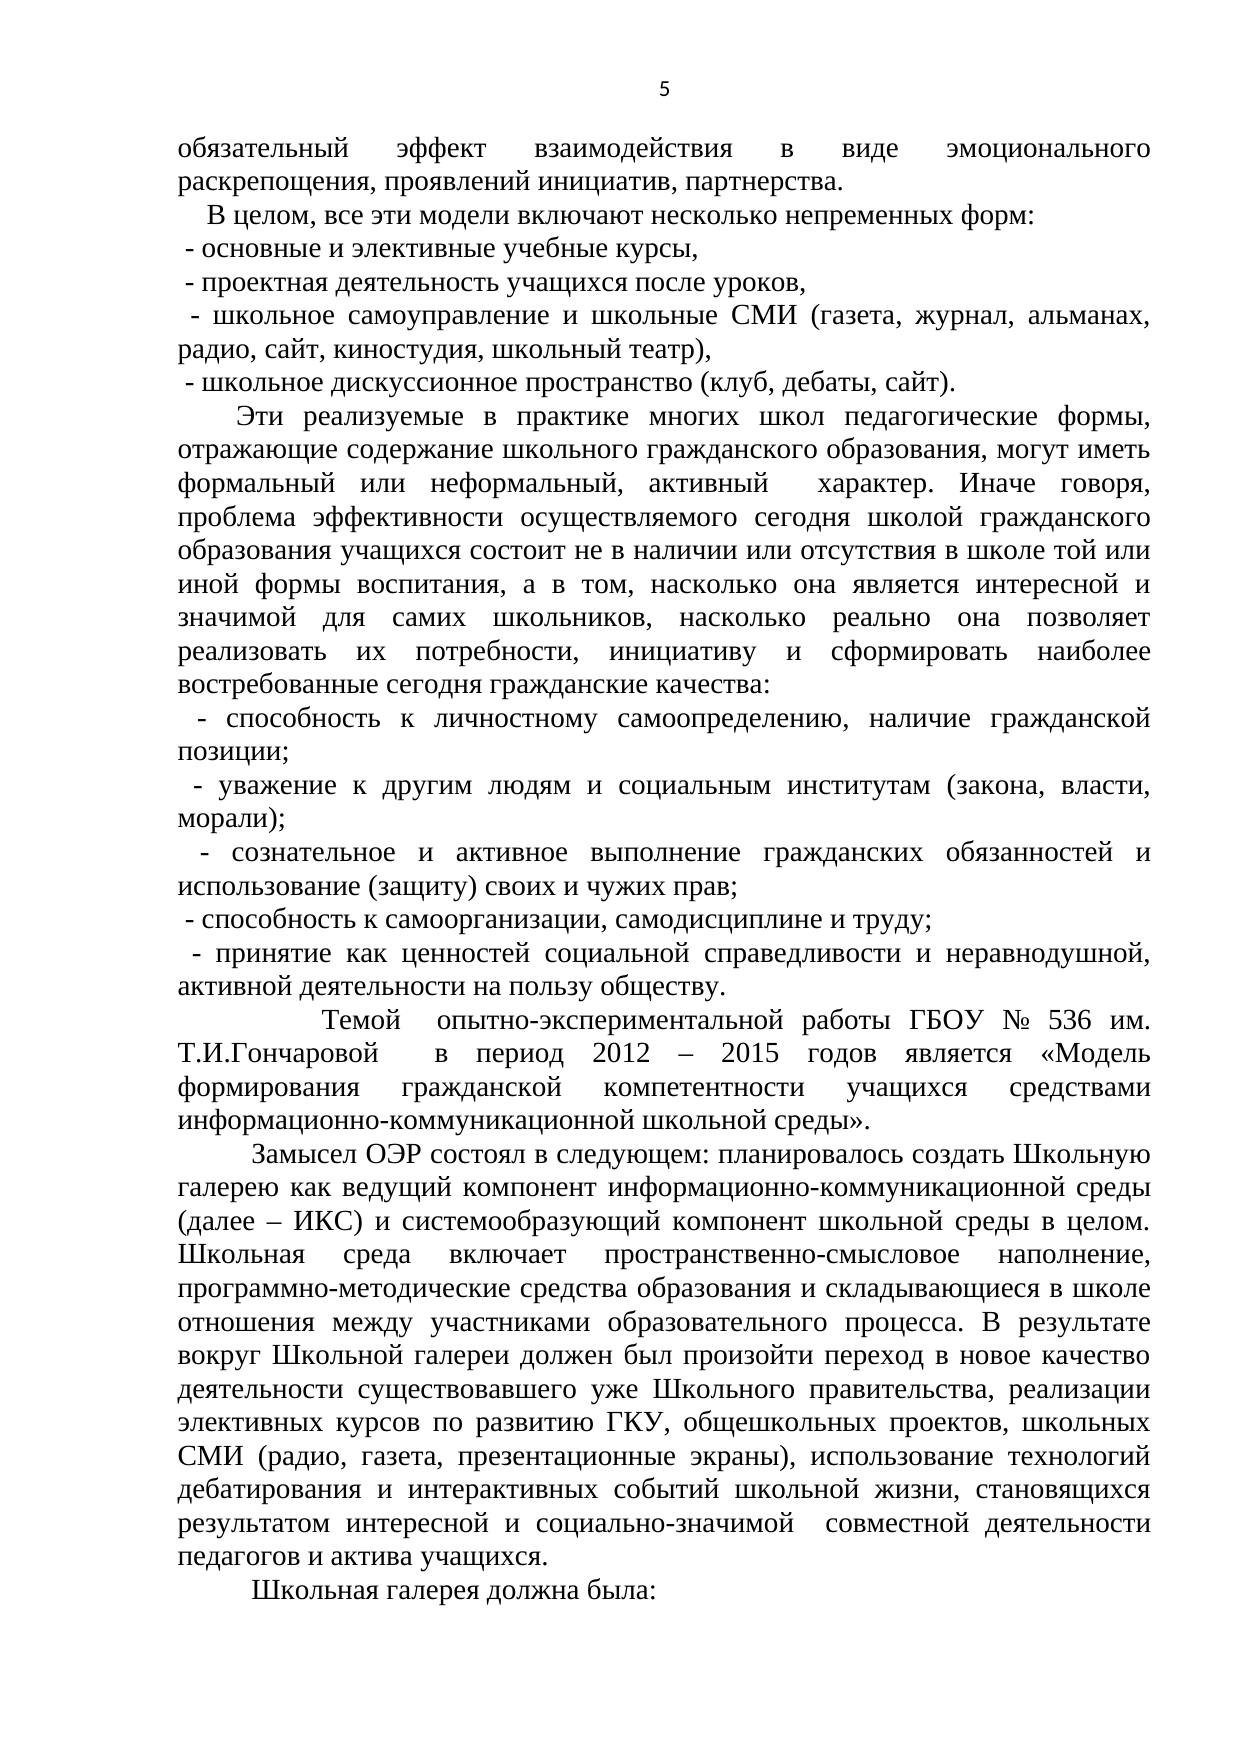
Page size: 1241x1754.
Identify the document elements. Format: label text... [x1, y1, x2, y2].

text - основные и элективные учебные курсы, [177, 230, 1152, 264]
text - уважение к другим людям и социальным институтам (закона, власти, морали); [177, 767, 1152, 834]
text Школьная галерея должна была: [177, 1572, 1152, 1606]
text - способность к самоорганизации, самодисциплине и труду; [177, 901, 1152, 935]
text - школьное дискуссионное пространство (клуб, дебаты, сайт). [177, 364, 1152, 398]
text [177, 130, 1152, 197]
text В целом, все эти модели включают несколько непременных форм: [177, 197, 1152, 230]
text - школьное самоуправление и школьные СМИ (газета, журнал, альманах, радио, сайт, киностудия, школьный театр), [177, 297, 1152, 364]
text - принятие как ценностей социальной справедливости и неравнодушной, активной деятельности на пользу обществу. [177, 935, 1152, 1002]
text - проектная деятельность учащихся после уроков, [177, 264, 1152, 297]
text Эти реализуемые в практике многих школ педагогические формы, отражающие содержание школьного гражданского образования, могут иметь формальный или неформальный, активный характер. Иначе говоря, проблема эффективности осуществляемого сегодня школой гражданского образования учащихся состоит не в наличии или отсутствия в школе той или иной формы воспитания, а в том, насколько она является интересной и значимой для самих школьников, насколько реально она позволяет реализовать их потребности, инициативу и сформировать наиболее востребованные сегодня гражданские качества: [177, 398, 1152, 700]
text - способность к личностному самоопределению, наличие гражданской позиции; [177, 700, 1152, 767]
text Замысел ОЭР состоял в следующем: планировалось создать Школьную галерею как ведущий компонент информационно-коммуникационной среды (далее – ИКС) и системообразующий компонент школьной среды в целом. Школьная среда включает пространственно-смысловое наполнение, программно-методические средства образования и складывающиеся в школе отношения между участниками образовательного процесса. В результате вокруг Школьной галереи должен был произойти переход в новое качество деятельности существовавшего уже Школьного правительства, реализации элективных курсов по развитию ГКУ, общешкольных проектов, школьных СМИ (радио, газета, презентационные экраны), использование технологий дебатирования и интерактивных событий школьной жизни, становящихся результатом интересной и социально-значимой совместной деятельности педагогов и актива учащихся. [177, 1136, 1152, 1572]
text Темой опытно-экспериментальной работы ГБОУ № 536 им. Т.И.Гончаровой в период 2012 – 2015 годов является «Модель формирования гражданской компетентности учащихся средствами информационно-коммуникационной школьной среды». [177, 1002, 1152, 1136]
text - сознательное и активное выполнение гражданских обязанностей и использование (защиту) своих и чужих прав; [177, 834, 1152, 901]
